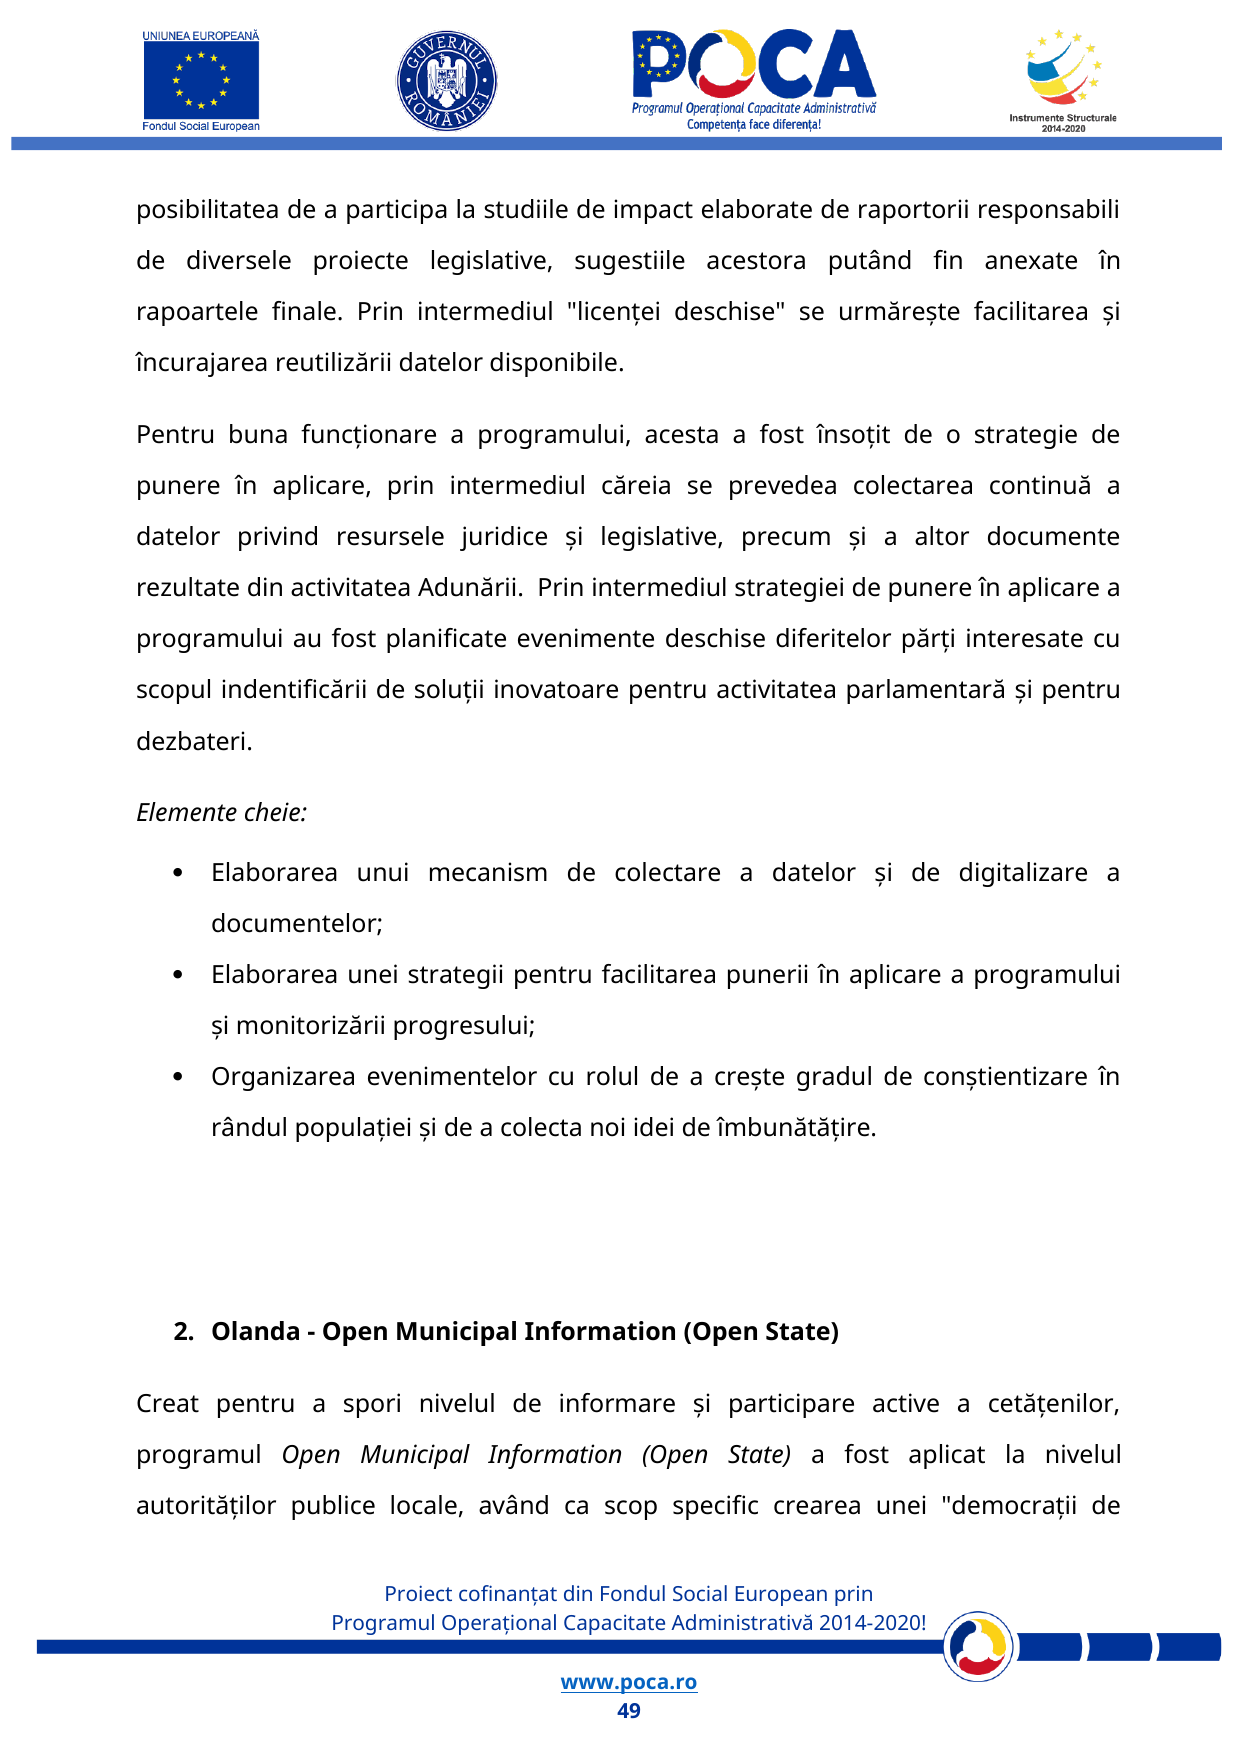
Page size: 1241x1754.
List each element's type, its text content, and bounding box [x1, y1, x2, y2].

text Pentru buna funcționare a programului, acesta a fost însoțit de o strategie de punere în aplicare, prin intermediul căreia se prevedea colectarea continuă a datelor privind resursele juridice și legislative, precum și a altor documente rezultate din activitatea Adunării. Prin intermediul strategiei de punere în aplicare a programului au fost planificate evenimente deschise diferitelor părți interesate cu scopul indentificării de soluții inovatoare pentru activitatea parlamentară și pentru dezbateri. [136, 417, 1122, 757]
list Elaborarea unei strategii pentru facilitarea punerii în aplicare a programului și monitorizării progresului; [173, 956, 1122, 1041]
picture [141, 29, 1117, 132]
list Elaborarea unui mecanism de colectare a datelor și de digitalizare a documentelor; [173, 854, 1122, 939]
list Olanda - Open Municipal Information (Open State) [173, 1313, 1122, 1348]
picture [36, 1611, 1222, 1682]
text Elemente cheie: [136, 795, 1122, 829]
list Organizarea evenimentelor cu rolul de a crește gradul de conștientizare în rândul populației și de a colecta noi idei de îmbunătățire. [173, 1058, 1122, 1143]
